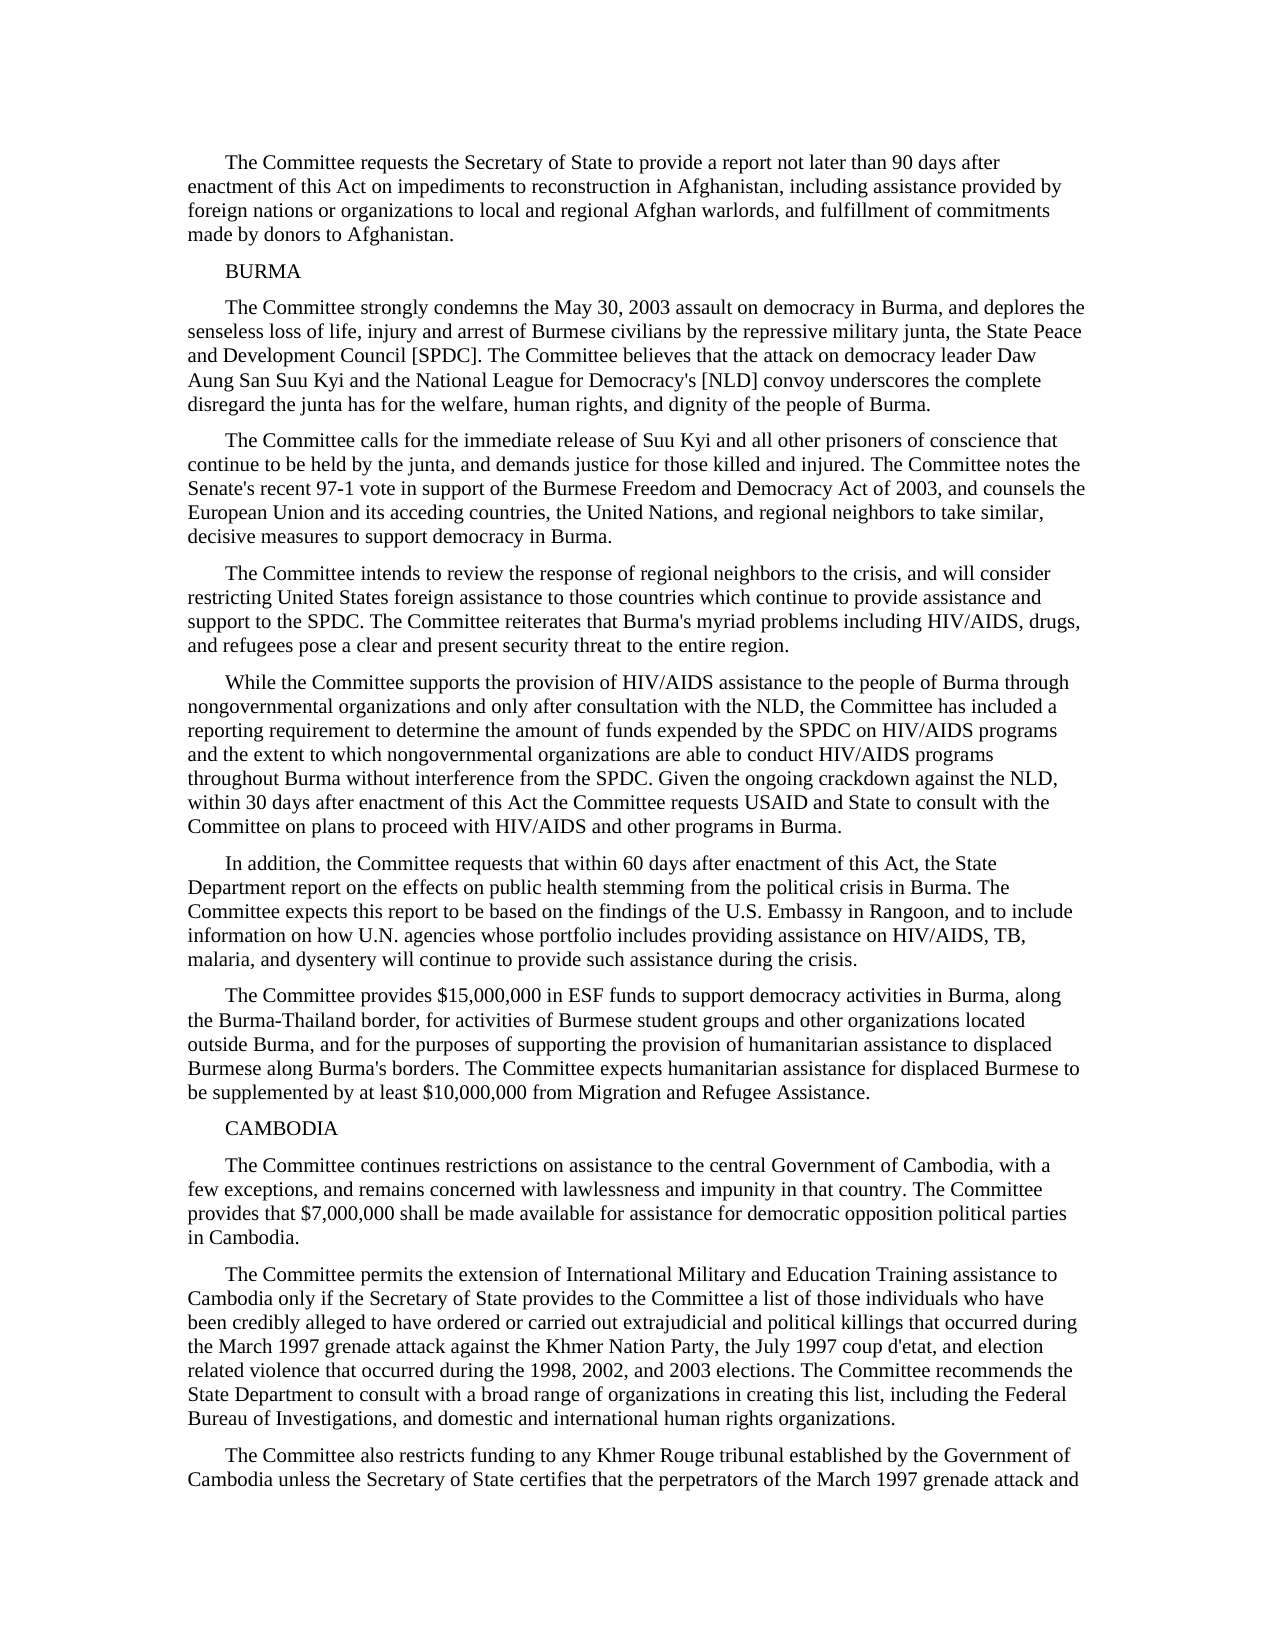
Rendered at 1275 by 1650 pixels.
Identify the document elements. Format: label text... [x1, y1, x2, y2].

text The Committee requests the Secretary of State to provide a report not later than 90 days after enactment of this Act on impediments to reconstruction in Afghanistan, including assistance provided by foreign nations or organizations to local and regional Afghan warlords, and fulfillment of commitments made by donors to Afghanistan. [187, 150, 1087, 246]
text The Committee strongly condemns the May 30, 2003 assault on democracy in Burma, and deplores the senseless loss of life, injury and arrest of Burmese civilians by the repressive military junta, the State Peace and Development Council [SPDC]. The Committee believes that the attack on democracy leader Daw Aung San Suu Kyi and the National League for Democracy's [NLD] convoy underscores the complete disregard the junta has for the welfare, human rights, and dignity of the people of Burma. [187, 295, 1087, 416]
text The Committee intends to review the response of regional neighbors to the crisis, and will consider restricting United States foreign assistance to those countries which continue to provide assistance and support to the SPDC. The Committee reiterates that Burma's myriad problems including HIV/AIDS, drugs, and refugees pose a clear and present security threat to the entire region. [187, 561, 1087, 657]
text While the Committee supports the provision of HIV/AIDS assistance to the people of Burma through nongovernmental organizations and only after consultation with the NLD, the Committee has included a reporting requirement to determine the amount of funds expended by the SPDC on HIV/AIDS programs and the extent to which nongovernmental organizations are able to conduct HIV/AIDS programs throughout Burma without interference from the SPDC. Given the ongoing crackdown against the NLD, within 30 days after enactment of this Act the Committee requests USAID and State to consult with the Committee on plans to proceed with HIV/AIDS and other programs in Burma. [187, 670, 1087, 838]
text The Committee provides $15,000,000 in ESF funds to support democracy activities in Burma, along the Burma-Thailand border, for activities of Burmese student groups and other organizations located outside Burma, and for the purposes of supporting the provision of humanitarian assistance to displaced Burmese along Burma's borders. The Committee expects humanitarian assistance for displaced Burmese to be supplemented by at least $10,000,000 from Migration and Refugee Assistance. [187, 983, 1087, 1104]
text CAMBODIA [187, 1116, 1087, 1140]
text BURMA [187, 259, 1087, 283]
text The Committee calls for the immediate release of Suu Kyi and all other prisoners of conscience that continue to be held by the junta, and demands justice for those killed and injured. The Committee notes the Senate's recent 97-1 vote in support of the Burmese Freedom and Democracy Act of 2003, and counsels the European Union and its acceding countries, the United Nations, and regional neighbors to take similar, decisive measures to support democracy in Burma. [187, 428, 1087, 548]
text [187, 1442, 1087, 1491]
text The Committee continues restrictions on assistance to the central Government of Cambodia, with a few exceptions, and remains concerned with lawlessness and impunity in that country. The Committee provides that $7,000,000 shall be made available for assistance for democratic opposition political parties in Cambodia. [187, 1153, 1087, 1249]
text The Committee permits the extension of International Military and Education Training assistance to Cambodia only if the Secretary of State provides to the Committee a list of those individuals who have been credibly alleged to have ordered or carried out extrajudicial and political killings that occurred during the March 1997 grenade attack against the Khmer Nation Party, the July 1997 coup d'etat, and election related violence that occurred during the 1998, 2002, and 2003 elections. The Committee recommends the State Department to consult with a broad range of organizations in creating this list, including the Federal Bureau of Investigations, and domestic and international human rights organizations. [187, 1262, 1087, 1430]
text In addition, the Committee requests that within 60 days after enactment of this Act, the State Department report on the effects on public health stemming from the political crisis in Burma. The Committee expects this report to be based on the findings of the U.S. Embassy in Rangoon, and to include information on how U.N. agencies whose portfolio includes providing assistance on HIV/AIDS, TB, malaria, and dysentery will continue to provide such assistance during the crisis. [187, 851, 1087, 971]
